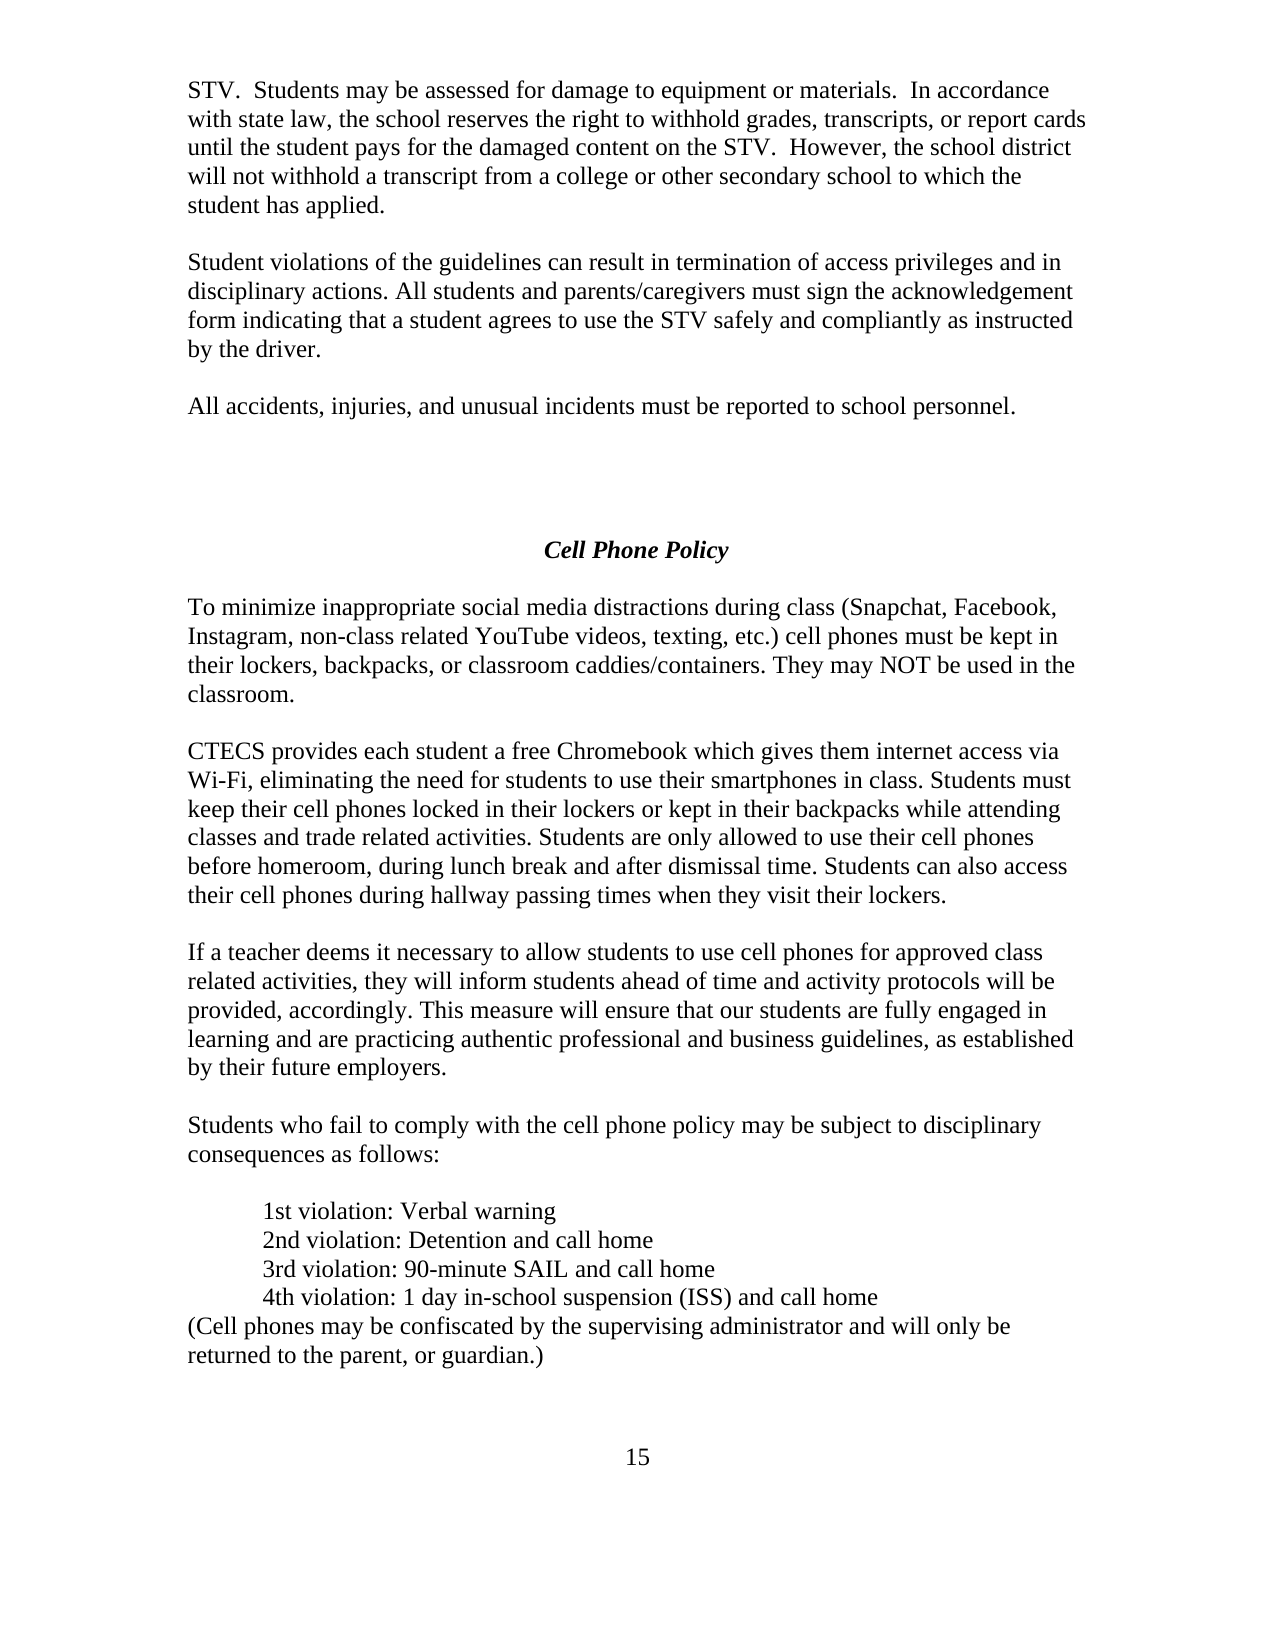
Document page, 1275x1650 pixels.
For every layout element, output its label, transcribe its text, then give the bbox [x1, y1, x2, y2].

text Student violations of the guidelines can result in termination of access privileges and in disciplinary actions. All students and parents/caregivers must sign the acknowledgement form indicating that a student agrees to use the STV safely and compliantly as instructed by the driver. [187, 247, 1087, 362]
text CTECS provides each student a free Chromebook which gives them internet access via Wi-Fi, eliminating the need for students to use their smartphones in class. Students must keep their cell phones locked in their lockers or kept in their backpacks while attending classes and trade related activities. Students are only allowed to use their cell phones before homeroom, during lunch break and after dismissal time. Students can also access their cell phones during hallway passing times when they visit their lockers. [187, 736, 1087, 909]
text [187, 1311, 1087, 1397]
text All accidents, injuries, and unusual incidents must be reported to school personnel. [187, 391, 1087, 420]
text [187, 75, 1087, 219]
text Cell Phone Policy [187, 535, 1087, 564]
text To minimize inappropriate social media distractions during class (Snapchat, Facebook, Instagram, non-class related YouTube videos, texting, etc.) cell phones must be kept in their lockers, backpacks, or classroom caddies/containers. They may NOT be used in the classroom. [187, 592, 1087, 707]
text If a teacher deems it necessary to allow students to use cell phones for approved class related activities, they will inform students ahead of time and activity protocols will be provided, accordingly. This measure will ensure that our students are fully engaged in learning and are practicing authentic professional and business guidelines, as established by their future employers. Students who fail to comply with the cell phone policy may be subject to disciplinary consequences as follows: 1st violation: Verbal warning 2nd violation: Detention and call home 3rd violation: 90-minute SAIL and call home 4th violation: 1 day in-school suspension (ISS) and call home [187, 937, 1087, 1311]
